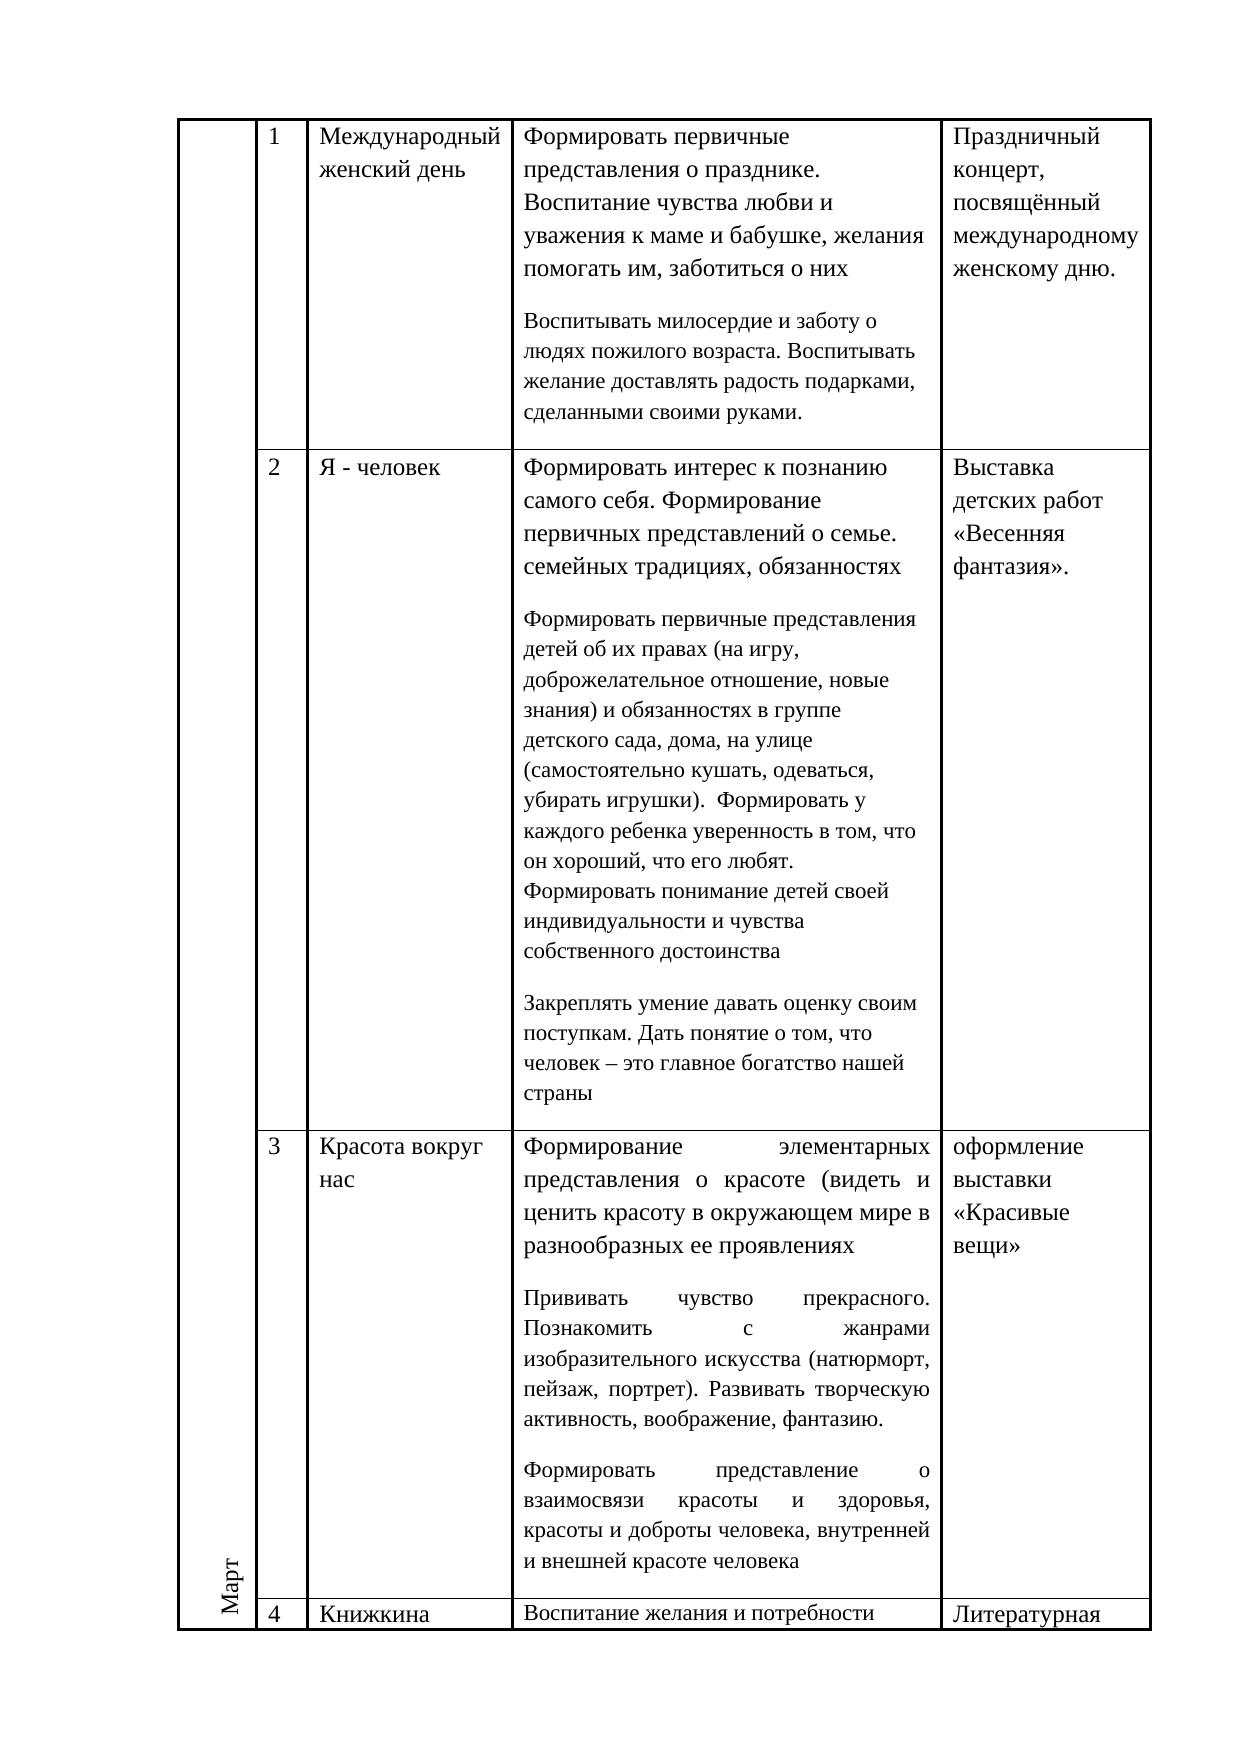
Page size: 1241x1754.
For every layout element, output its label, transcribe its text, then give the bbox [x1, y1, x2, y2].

table_cell Март [180, 121, 255, 1627]
table_cell Книжкина неделя [309, 1599, 511, 1627]
table_cell оформление выставки «Красивые вещи» [943, 1131, 1149, 1598]
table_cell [943, 1599, 1149, 1627]
table_cell Красота вокруг нас [309, 1131, 511, 1598]
table_cell Формировать первичные представления о празднике. Воспитание чувства любви и уважения к маме и бабушке, желания помогать им, заботиться о них Воспитывать милосердие и заботу о людях пожилого возраста. Воспитывать желание доставлять радость подарками, сделанными своими руками. [514, 121, 940, 449]
table_cell Формировать интерес к познанию самого себя. Формирование первичных представлений о семье. семейных традициях, обязанностях Формировать первичные представления детей об их правах (на игру, доброжелательное отношение, новые знания) и обязанностях в группе детского сада, дома, на улице (самостоятельно кушать, одеваться, убирать игрушки). Формировать у каждого ребенка уверенность в том, что он хороший, что его любят. Формировать понимание детей своей индивидуальности и чувства собственного достоинства Закреплять умение давать оценку своим поступкам. Дать понятие о том, что человек – это главное богатство нашей страны [514, 450, 940, 1130]
table_cell Я - человек [309, 450, 511, 1130]
table_cell Формирование элементарных представления о красоте (видеть и ценить красоту в окружающем мире в разнообразных ее проявлениях Прививать чувство прекрасного. Познакомить с жанрами изобразительного искусства (натюрморт, пейзаж, портрет). Развивать творческую активность, воображение, фантазию. Формировать представление о взаимосвязи красоты и здоровья, красоты и доброты человека, внутренней и внешней красоте человека [514, 1131, 940, 1598]
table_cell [514, 1599, 940, 1627]
table_cell 1 [258, 121, 306, 449]
table_cell Международный женский день [309, 121, 511, 449]
table_cell 3 [258, 1131, 306, 1598]
table_cell Выставка детских работ «Весенняя фантазия». [943, 450, 1149, 1130]
table_cell 2 [258, 450, 306, 1130]
table_cell Праздничный концерт, посвящённый международному женскому дню. [943, 121, 1149, 449]
table_cell 4 [258, 1599, 306, 1627]
